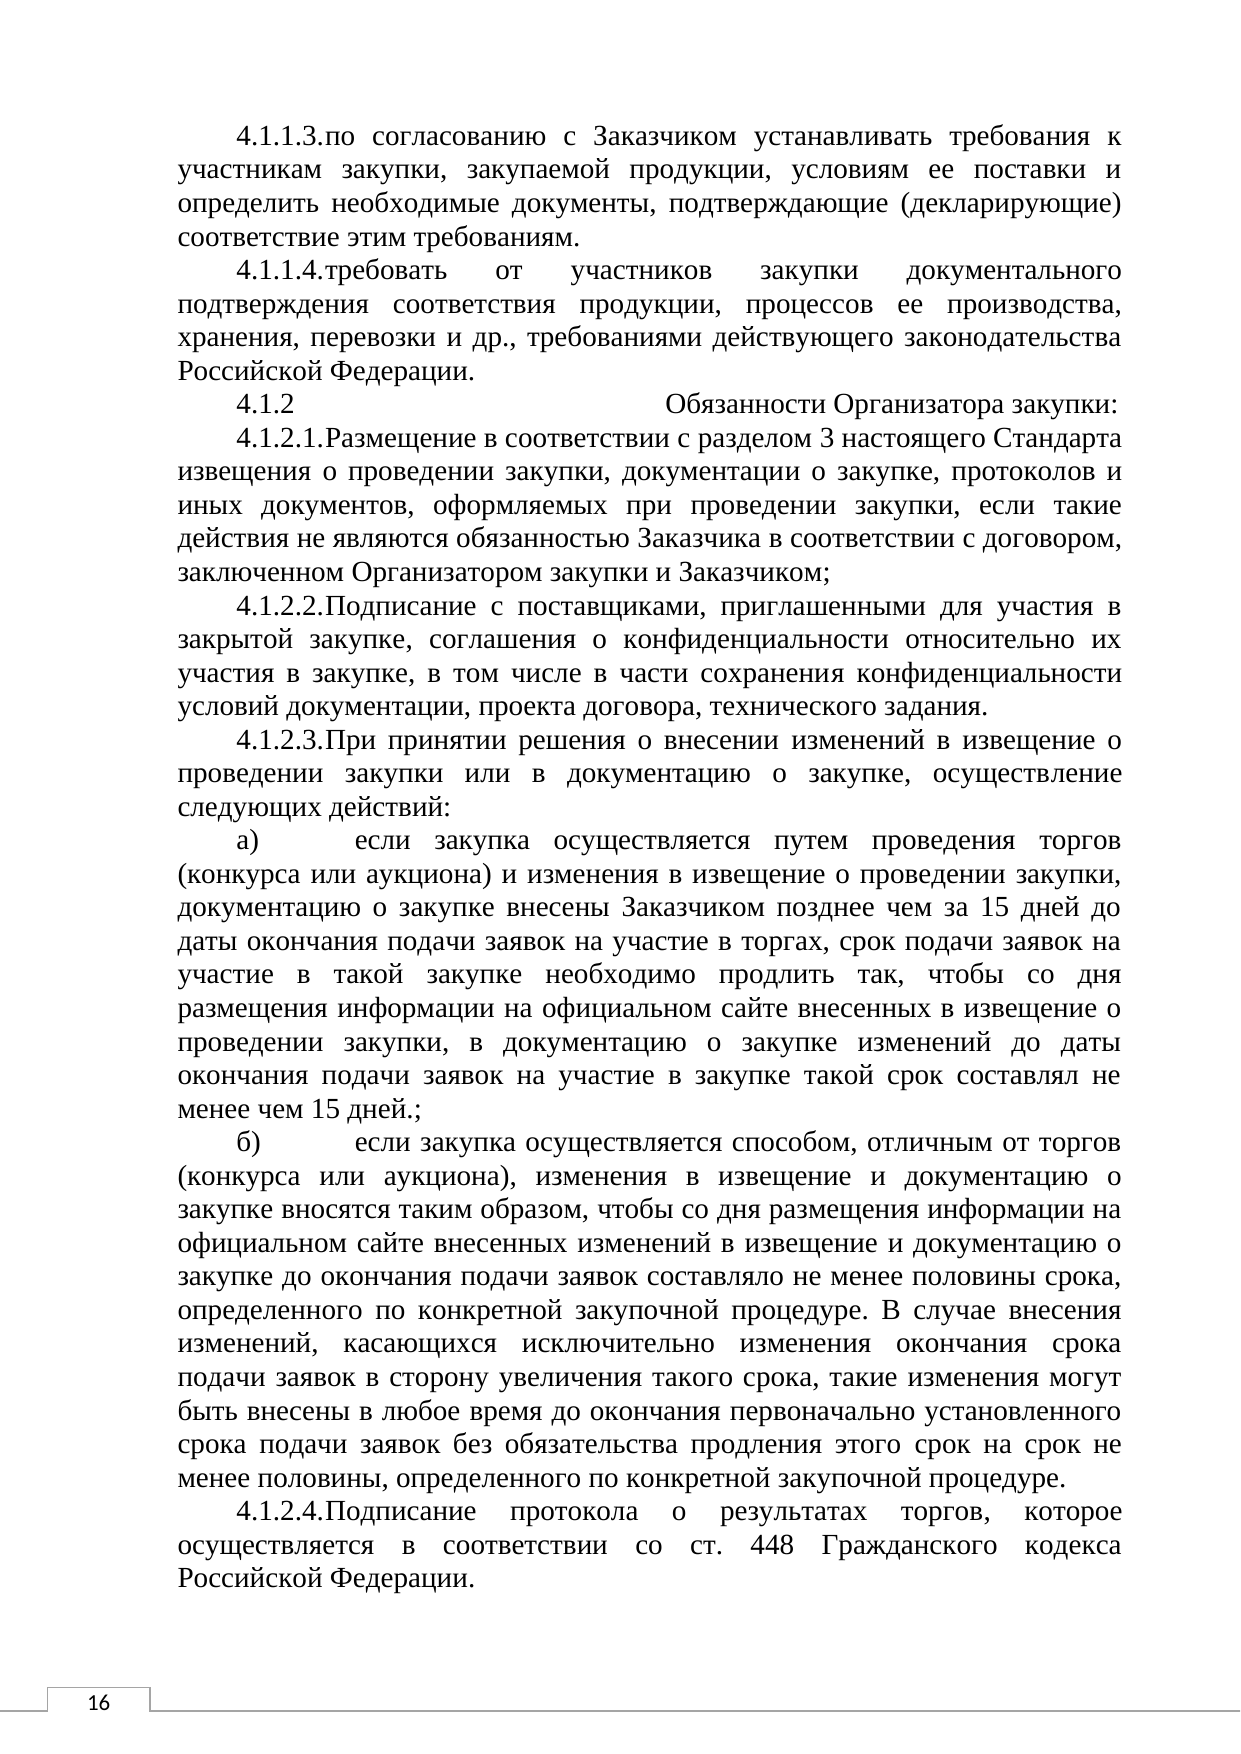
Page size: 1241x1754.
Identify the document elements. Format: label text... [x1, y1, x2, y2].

list Подписание протокола о результатах торгов, которое осуществляется в соответствии со ст. 448 Гражданского кодекса Российской Федерации. [177, 1493, 1122, 1594]
text если закупка осуществляется способом, отличным от торгов (конкурса или аукциона), изменения в извещение и документацию о закупке вносятся таким образом, чтобы со дня размещения информации на официальном сайте внесенных изменений в извещение и документацию о закупке до окончания подачи заявок составляло не менее половины срока, определенного по конкретной закупочной процедуре. В случае внесения изменений, касающихся исключительно изменения окончания срока подачи заявок в сторону увеличения такого срока, такие изменения могут быть внесены в любое время до окончания первоначально установленного срока подачи заявок без обязательства продления этого срок на срок не менее половины, определенного по конкретной закупочной процедуре. [177, 1124, 1122, 1493]
list по согласованию с Заказчиком устанавливать требования к участникам закупки, закупаемой продукции, условиям ее поставки и определить необходимые документы, подтверждающие (декларирующие) соответствие этим требованиям. [177, 118, 1122, 252]
list Размещение в соответствии с разделом 3 настоящего Стандарта извещения о проведении закупки, документации о закупке, протоколов и иных документов, оформляемых при проведении закупки, если такие действия не являются обязанностью Заказчика в соответствии с договором, заключенном Организатором закупки и Заказчиком; [177, 420, 1122, 588]
list Подписание с поставщиками, приглашенными для участия в закрытой закупке, соглашения о конфиденциальности относительно их участия в закупке, в том числе в части сохранения конфиденциальности условий документации, проекта договора, технического задания. [177, 588, 1122, 722]
list требовать от участников закупки документального подтверждения соответствия продукции, процессов ее производства, хранения, перевозки и др., требованиями действующего законодательства Российской Федерации. [177, 252, 1122, 386]
list При принятии решения о внесении изменений в извещение о проведении закупки или в документацию о закупке, осуществление следующих действий: [177, 722, 1122, 822]
text Обязанности Организатора закупки: [177, 386, 1122, 420]
text если закупка осуществляется путем проведения торгов (конкурса или аукциона) и изменения в извещение о проведении закупки, документацию о закупке внесены Заказчиком позднее чем за 15 дней до даты окончания подачи заявок на участие в торгах, срок подачи заявок на участие в такой закупке необходимо продлить так, чтобы со дня размещения информации на официальном сайте внесенных в извещение о проведении закупки, в документацию о закупке изменений до даты окончания подачи заявок на участие в закупке такой срок составлял не менее чем 15 дней.; [177, 822, 1122, 1124]
